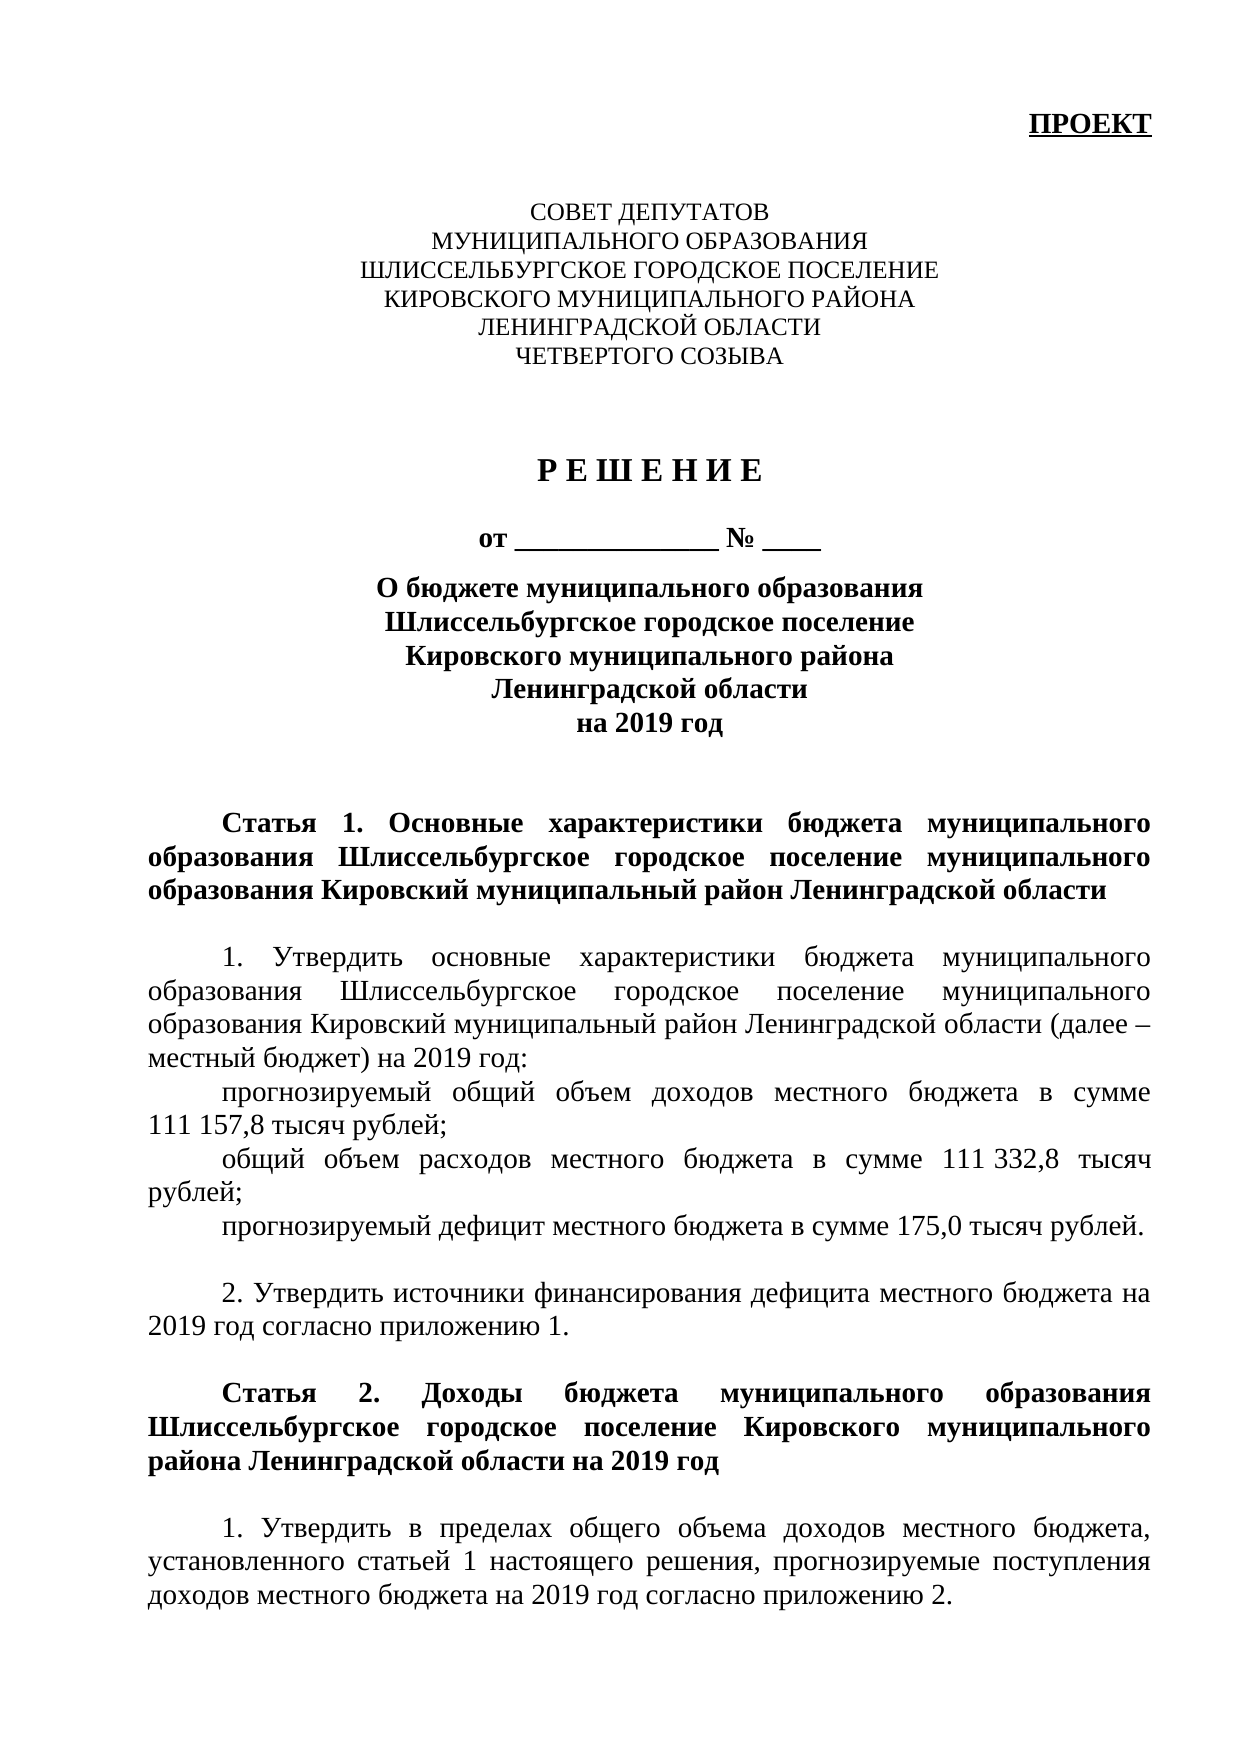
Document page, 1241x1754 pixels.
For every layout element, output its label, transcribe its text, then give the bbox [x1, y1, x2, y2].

text Шлиссельбургское городское поселение [148, 604, 1152, 638]
text Кировского муниципального района [148, 638, 1152, 671]
text О бюджете муниципального образования [148, 571, 1152, 604]
text прогнозируемый дефицит местного бюджета в сумме 175,0 тысяч рублей. [148, 1208, 1152, 1241]
text Ленинградской области [148, 671, 1152, 705]
text 1. Утвердить в пределах общего объема доходов местного бюджета, установленного статьей 1 настоящего решения, прогнозируемые поступления доходов местного бюджета на 2019 год согласно приложению 2. [148, 1510, 1152, 1610]
text Статья 2. Доходы бюджета муниципального образования Шлиссельбургское городское поселение Кировского муниципального района Ленинградской области на 2019 год [148, 1376, 1152, 1476]
text ЧЕТВЕРТОГО СОЗЫВА [148, 341, 1152, 370]
text 2. Утвердить источники финансирования дефицита местного бюджета на 2019 год согласно приложению 1. [148, 1275, 1152, 1342]
text МУНИЦИПАЛЬНОГО ОБРАЗОВАНИЯ [148, 226, 1152, 255]
text КИРОВСКОГО МУНИЦИПАЛЬНОГО РАЙОНА [148, 284, 1152, 312]
text ЛЕНИНГРАДСКОЙ ОБЛАСТИ [148, 312, 1152, 341]
text прогнозируемый общий объем доходов местного бюджета в сумме 111 157,8 тысяч рублей; [148, 1074, 1152, 1141]
text от ______________ № ____ [148, 520, 1152, 554]
text Р Е Ш Е Н И Е [148, 451, 1152, 489]
text Статья 1. Основные характеристики бюджета муниципального образования Шлиссельбургское городское поселение муниципального образования Кировский муниципальный район Ленинградской области [148, 805, 1152, 906]
text СОВЕТ ДЕПУТАТОВ [148, 197, 1152, 226]
text 1. Утвердить основные характеристики бюджета муниципального образования Шлиссельбургское городское поселение муниципального образования Кировский муниципальный район Ленинградской области (далее – местный бюджет) на 2019 год: [148, 939, 1152, 1074]
text ШЛИССЕЛЬБУРГСКОЕ ГОРОДСКОЕ ПОСЕЛЕНИЕ [148, 255, 1152, 284]
text ПРОЕКТ [148, 106, 1152, 140]
text на 2019 год [148, 705, 1152, 738]
text общий объем расходов местного бюджета в сумме 111 332,8 тысяч рублей; [148, 1141, 1152, 1208]
